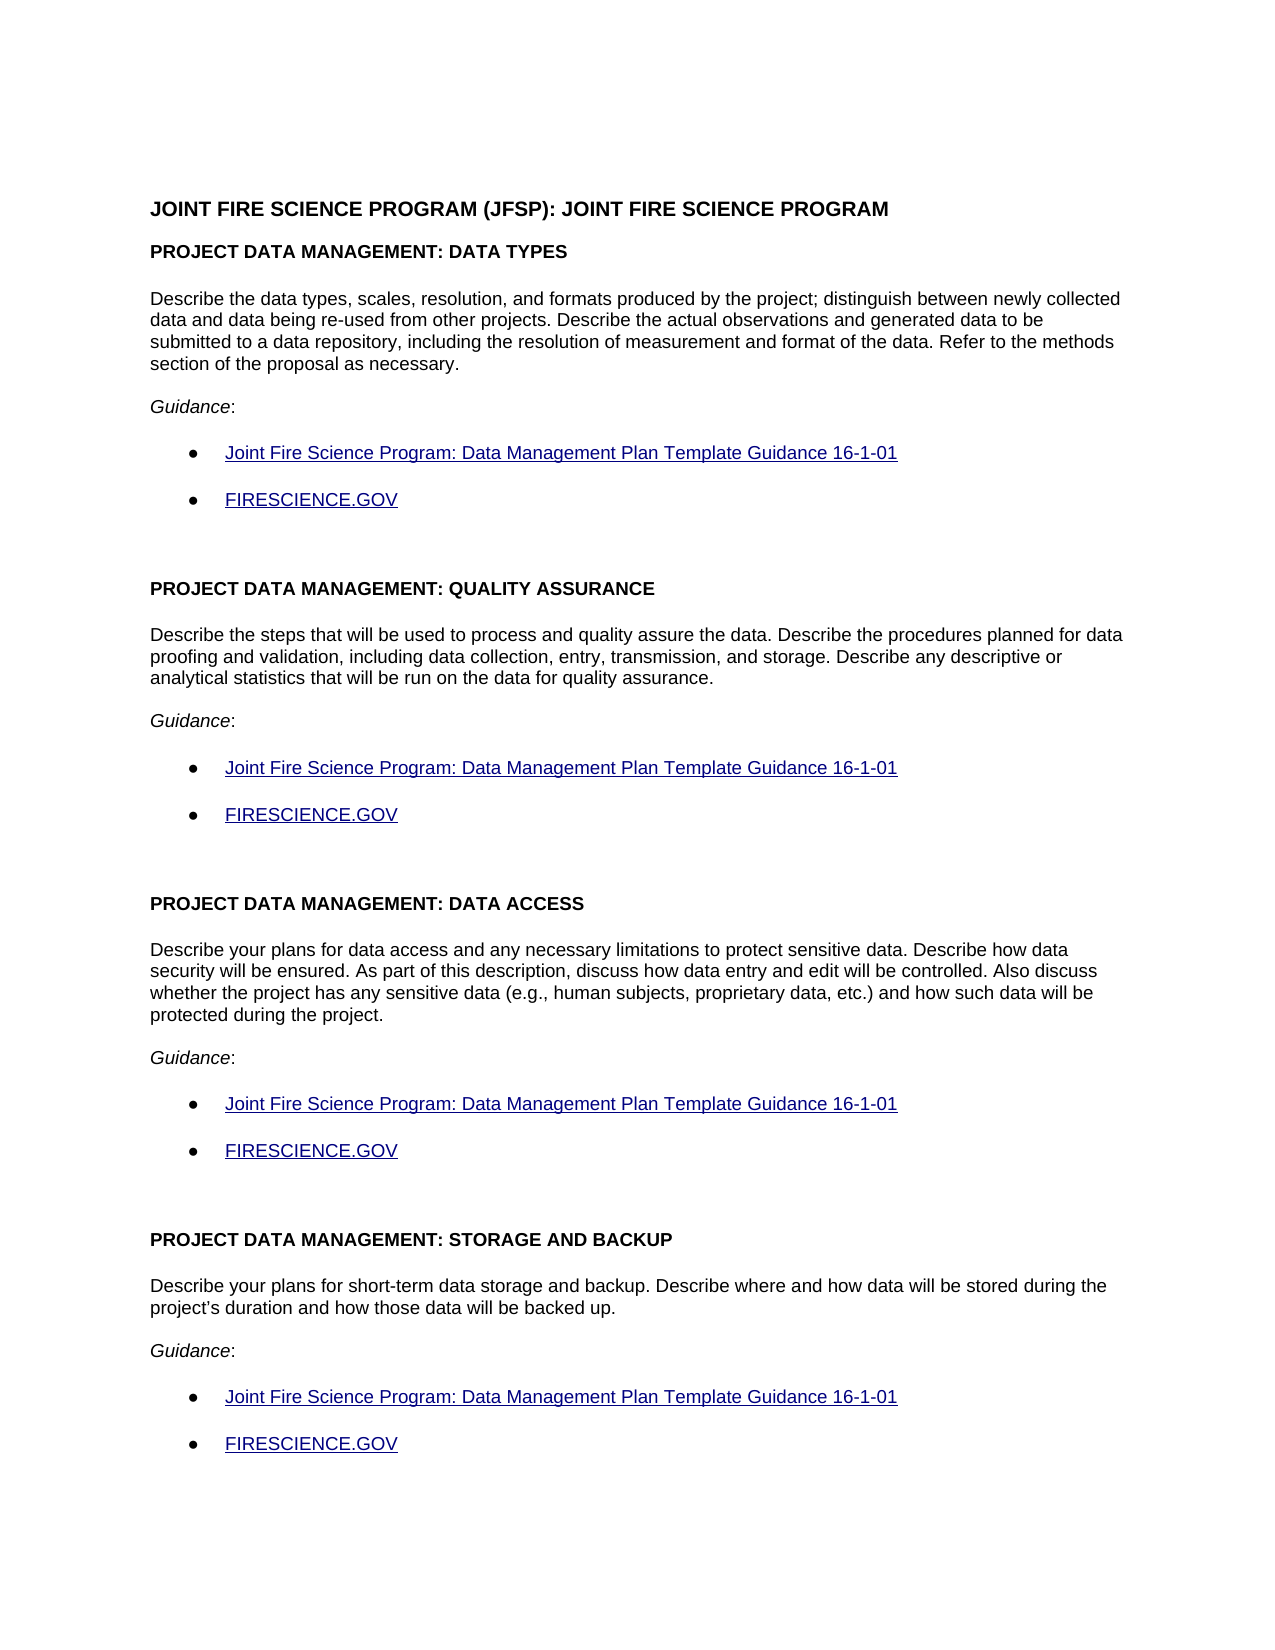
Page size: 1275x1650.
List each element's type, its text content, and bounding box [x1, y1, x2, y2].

list FIRESCIENCE.GOV [187, 1139, 1125, 1161]
list FIRESCIENCE.GOV [187, 803, 1125, 825]
list Joint Fire Science Program: Data Management Plan Template Guidance 16-1-01 [187, 1093, 1125, 1114]
list FIRESCIENCE.GOV [187, 1433, 1125, 1454]
text Describe the steps that will be used to process and quality assure the data. Describe the procedures planned for data proofing and validation, including data collection, entry, transmission, and storage. Describe any descriptive or analytical statistics that will be run on the data for quality assurance. [150, 624, 1125, 689]
list FIRESCIENCE.GOV [187, 489, 1125, 510]
text Describe your plans for short-term data storage and backup. Describe where and how data will be stored during the project’s duration and how those data will be backed up. [150, 1275, 1125, 1318]
text Guidance: [150, 396, 1125, 417]
text Describe the data types, scales, resolution, and formats produced by the project; distinguish between newly collected data and data being re-used from other projects. Describe the actual observations and generated data to be submitted to a data repository, including the resolution of measurement and format of the data. Refer to the methods section of the proposal as necessary. [150, 288, 1125, 374]
subtitle Project Data Management: Storage and Backup [150, 1228, 1125, 1250]
subtitle Project Data Management: Data Access [150, 892, 1125, 914]
text Describe your plans for data access and any necessary limitations to protect sensitive data. Describe how data security will be ensured. As part of this description, discuss how data entry and edit will be controlled. Also discuss whether the project has any sensitive data (e.g., human subjects, proprietary data, etc.) and how such data will be protected during the project. [150, 939, 1125, 1025]
text Guidance: [150, 710, 1125, 732]
subtitle Project Data Management: Data Types [150, 241, 1125, 263]
text Guidance: [150, 1046, 1125, 1068]
list Joint Fire Science Program: Data Management Plan Template Guidance 16-1-01 [187, 757, 1125, 778]
list Joint Fire Science Program: Data Management Plan Template Guidance 16-1-01 [187, 1386, 1125, 1408]
subtitle Joint Fire Science Program (JFSP): Joint Fire Science Program [150, 197, 1125, 221]
text Guidance: [150, 1339, 1125, 1361]
list Joint Fire Science Program: Data Management Plan Template Guidance 16-1-01 [187, 442, 1125, 464]
subtitle Project Data Management: Quality Assurance [150, 578, 1125, 599]
